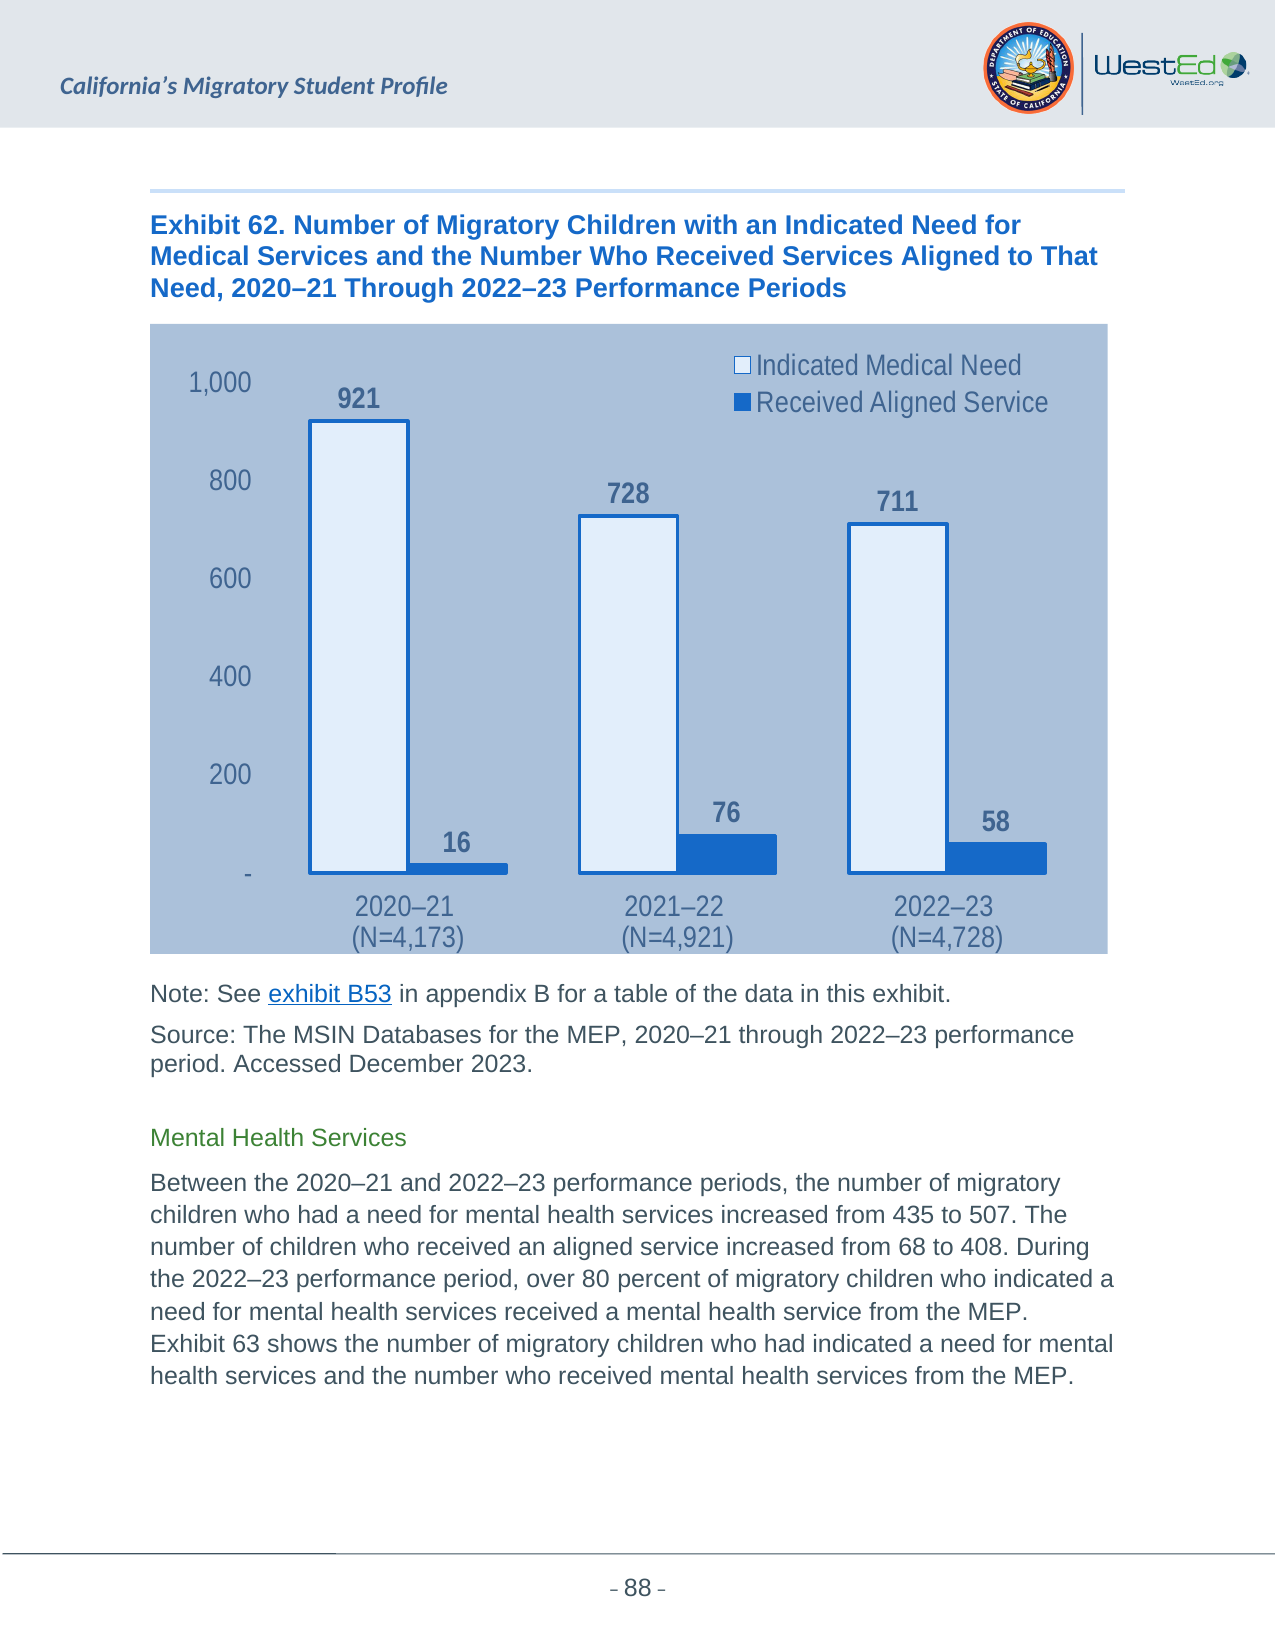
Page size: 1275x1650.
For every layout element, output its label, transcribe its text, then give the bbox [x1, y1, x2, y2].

text Between the 2020–21 and 2022–23 performance periods, the number of migratory children who had a need for mental health services increased from 435 to 507. The number of children who received an aligned service increased from 68 to 408. During the 2022–23 performance period, over 80 percent of migratory children who indicated a need for mental health services received a mental health service from the MEP. Exhibit 63 shows the number of migratory children who had indicated a need for mental health services and the number who received mental health services from the MEP. [150, 1165, 1125, 1391]
text Source: The MSIN Databases for the MEP, 2020–21 through 2022–23 performance period. Accessed December 2023. [150, 1020, 1125, 1079]
text Note: See exhibit B53 in appendix B for a table of the data in this exhibit. [150, 979, 1125, 1008]
picture [975, 17, 1082, 122]
title Exhibit 62. Number of Migratory Children with an Indicated Need for Medical Services and the Number Who Received Services Aligned to That Need, 2020–21 Through 2022–23 Performance Periods [150, 193, 1125, 303]
subtitle Mental Health Services [150, 1120, 1012, 1153]
picture [1095, 52, 1250, 86]
